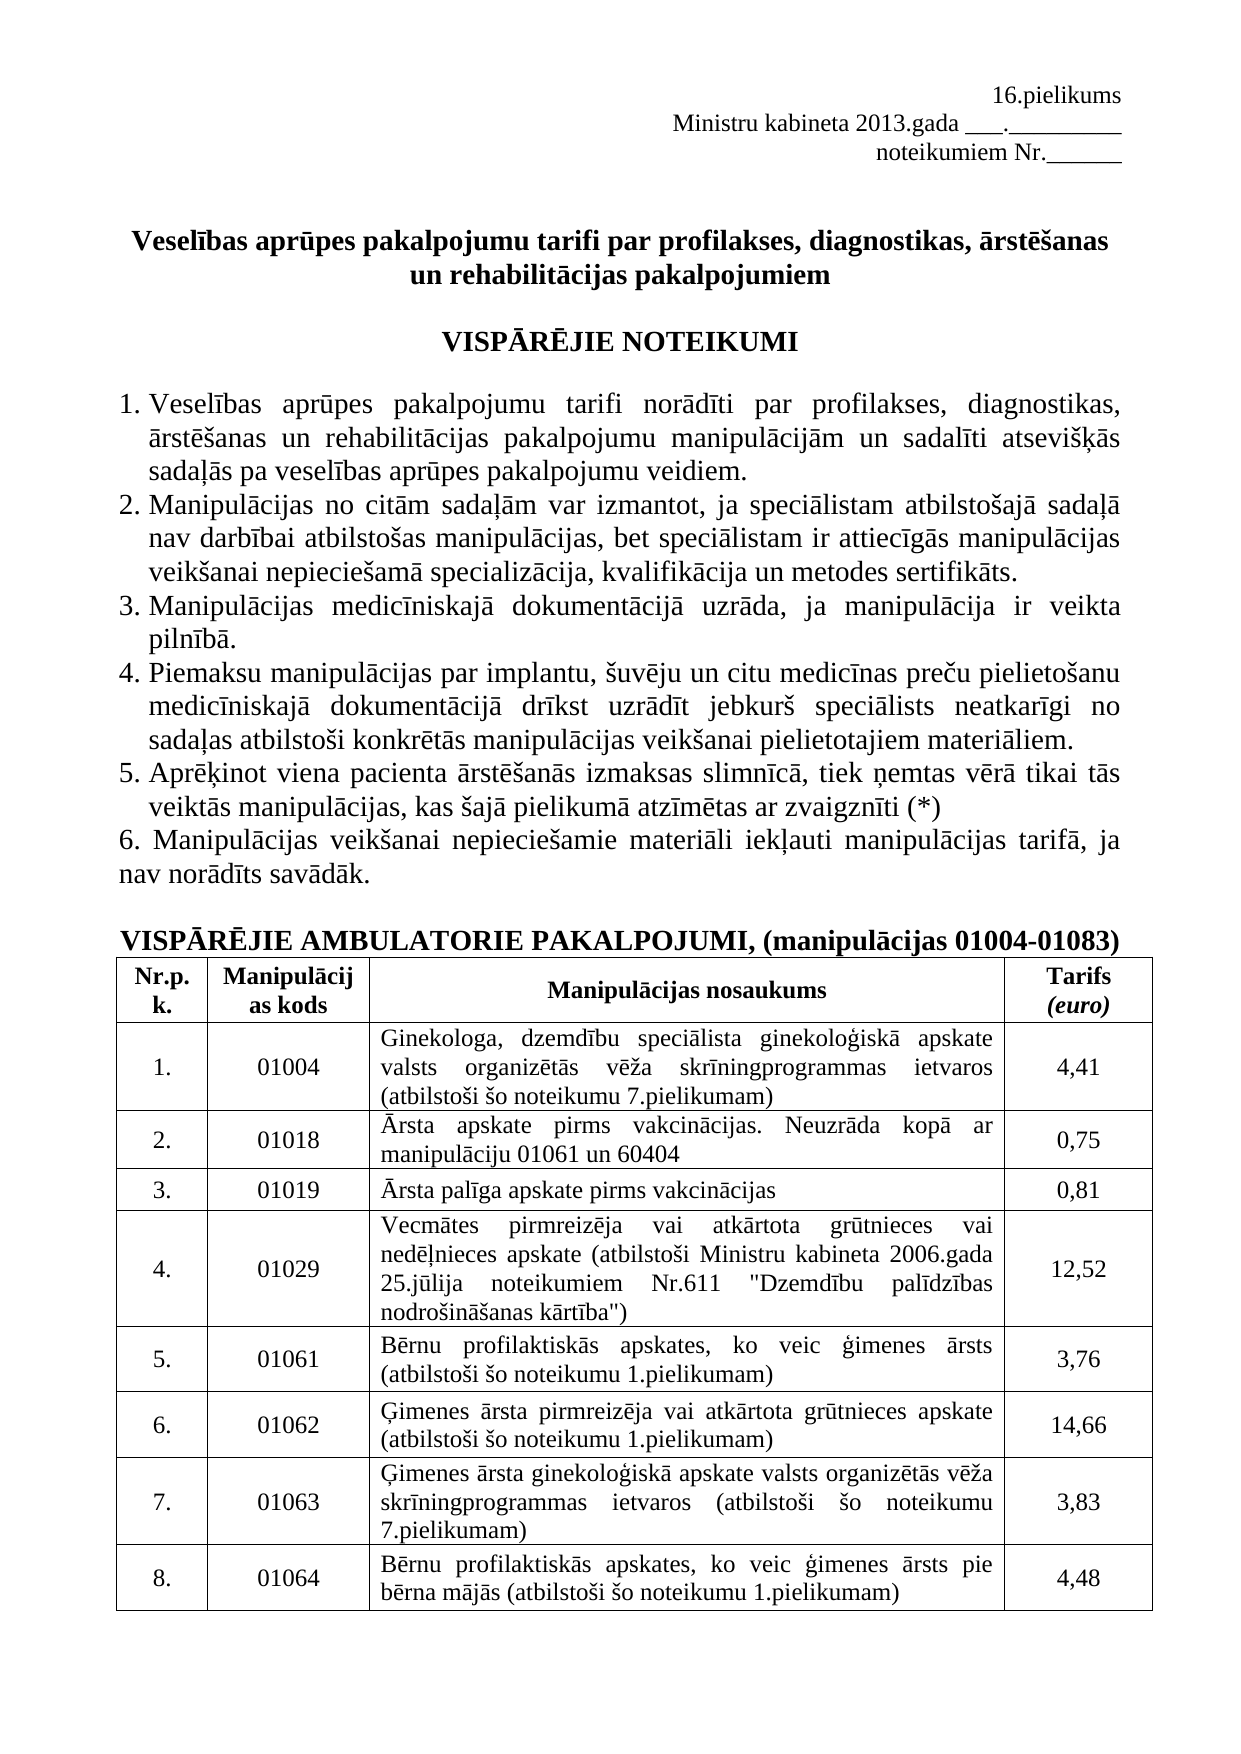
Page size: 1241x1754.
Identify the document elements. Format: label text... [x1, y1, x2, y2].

list Manipulācijas no citām sadaļām var izmantot, ja speciālistam atbilstošajā sadaļā nav darbībai atbilstošas manipulācijas, bet speciālistam ir attiecīgās manipulācijas veikšanai nepieciešamā specializācija, kvalifikācija un metodes sertifikāts. [119, 487, 1121, 588]
table_cell 7. [117, 1458, 207, 1544]
table_cell 0,81 [1005, 1169, 1152, 1209]
table_cell Ārsta apskate pirms vakcinācijas. Neuzrāda kopā ar manipulāciju 01061 un 60404 [370, 1111, 1004, 1168]
table_cell Ārsta palīga apskate pirms vakcinācijas [370, 1169, 1004, 1209]
table_cell 6. [117, 1392, 207, 1457]
table_header Manipulācijas kods [208, 958, 369, 1022]
table_cell 0,75 [1005, 1111, 1152, 1168]
table_header Nr.p. k. [117, 958, 207, 1022]
table_cell 01062 [208, 1392, 369, 1457]
list Piemaksu manipulācijas par implantu, šuvēju un citu medicīnas preču pielietošanu medicīniskajā dokumentācijā drīkst uzrādīt jebkurš speciālists neatkarīgi no sadaļas atbilstoši konkrētās manipulācijas veikšanai pielietotajiem materiāliem. [119, 655, 1121, 755]
table_cell 2. [117, 1111, 207, 1168]
table_cell 01063 [208, 1458, 369, 1544]
list Manipulācijas medicīniskajā dokumentācijā uzrāda, ja manipulācija ir veikta pilnībā. [119, 588, 1121, 655]
table_cell Ģimenes ārsta pirmreizēja vai atkārtota grūtnieces apskate (atbilstoši šo noteikumu 1.pielikumam) [370, 1392, 1004, 1457]
table_cell 01004 [208, 1023, 369, 1109]
table_cell 4. [117, 1211, 207, 1326]
table_cell 01064 [208, 1545, 369, 1610]
table_cell 01018 [208, 1111, 369, 1168]
table_cell Ginekologa, dzemdību speciālista ginekoloģiskā apskate valsts organizētās vēža skrīningprogrammas ietvaros (atbilstoši šo noteikumu 7.pielikumam) [370, 1023, 1004, 1109]
table_cell 12,52 [1005, 1211, 1152, 1326]
table_cell Bērnu profilaktiskās apskates, ko veic ģimenes ārsts pie bērna mājās (atbilstoši šo noteikumu 1.pielikumam) [370, 1545, 1004, 1610]
text Veselības aprūpes pakalpojumu tarifi par profilakses, diagnostikas, ārstēšanas un rehabilitācijas pakalpojumiem [119, 223, 1121, 291]
list Aprēķinot viena pacienta ārstēšanās izmaksas slimnīcā, tiek ņemtas vērā tikai tās veiktās manipulācijas, kas šajā pielikumā atzīmētas ar zvaigznīti (*) [119, 755, 1121, 822]
table_header Manipulācijas nosaukums [370, 958, 1004, 1022]
table_cell 3,76 [1005, 1327, 1152, 1391]
table_cell 5. [117, 1327, 207, 1391]
list Veselības aprūpes pakalpojumu tarifi norādīti par profilakses, diagnostikas, ārstēšanas un rehabilitācijas pakalpojumu manipulācijām un sadalīti atsevišķās sadaļās pa veselības aprūpes pakalpojumu veidiem. [119, 386, 1121, 487]
text Ministru kabineta 2013.gada ___._________ [119, 108, 1121, 137]
text noteikumiem Nr.______ [119, 137, 1121, 166]
subtitle VISPĀRĒJIE NOTEIKUMI [119, 324, 1121, 358]
text 6. Manipulācijas veikšanai nepieciešamie materiāli iekļauti manipulācijas tarifā, ja nav norādīts savādāk. [119, 822, 1121, 889]
table_cell 01061 [208, 1327, 369, 1391]
table_cell Vecmātes pirmreizēja vai atkārtota grūtnieces vai nedēļnieces apskate (atbilstoši Ministru kabineta 2006.gada 25.jūlija noteikumiem Nr.611 "Dzemdību palīdzības nodrošināšanas kārtība") [370, 1211, 1004, 1326]
table_cell 4,48 [1005, 1545, 1152, 1610]
table_cell 01019 [208, 1169, 369, 1209]
table_cell 1. [117, 1023, 207, 1109]
table_cell Ģimenes ārsta ginekoloģiskā apskate valsts organizētās vēža skrīningprogrammas ietvaros (atbilstoši šo noteikumu 7.pielikumam) [370, 1458, 1004, 1544]
table_cell 01029 [208, 1211, 369, 1326]
text 16.pielikums [119, 80, 1121, 108]
table_cell 8. [117, 1545, 207, 1610]
subtitle VISPĀRĒJIE AMBULATORIE PAKALPOJUMI, (manipulācijas 01004-01083) [119, 923, 1121, 957]
table_cell 3. [117, 1169, 207, 1209]
table_cell 14,66 [1005, 1392, 1152, 1457]
table_header Tarifs (euro) [1005, 958, 1152, 1022]
table_cell 4,41 [1005, 1023, 1152, 1109]
table_cell 3,83 [1005, 1458, 1152, 1544]
table_cell Bērnu profilaktiskās apskates, ko veic ģimenes ārsts (atbilstoši šo noteikumu 1.pielikumam) [370, 1327, 1004, 1391]
